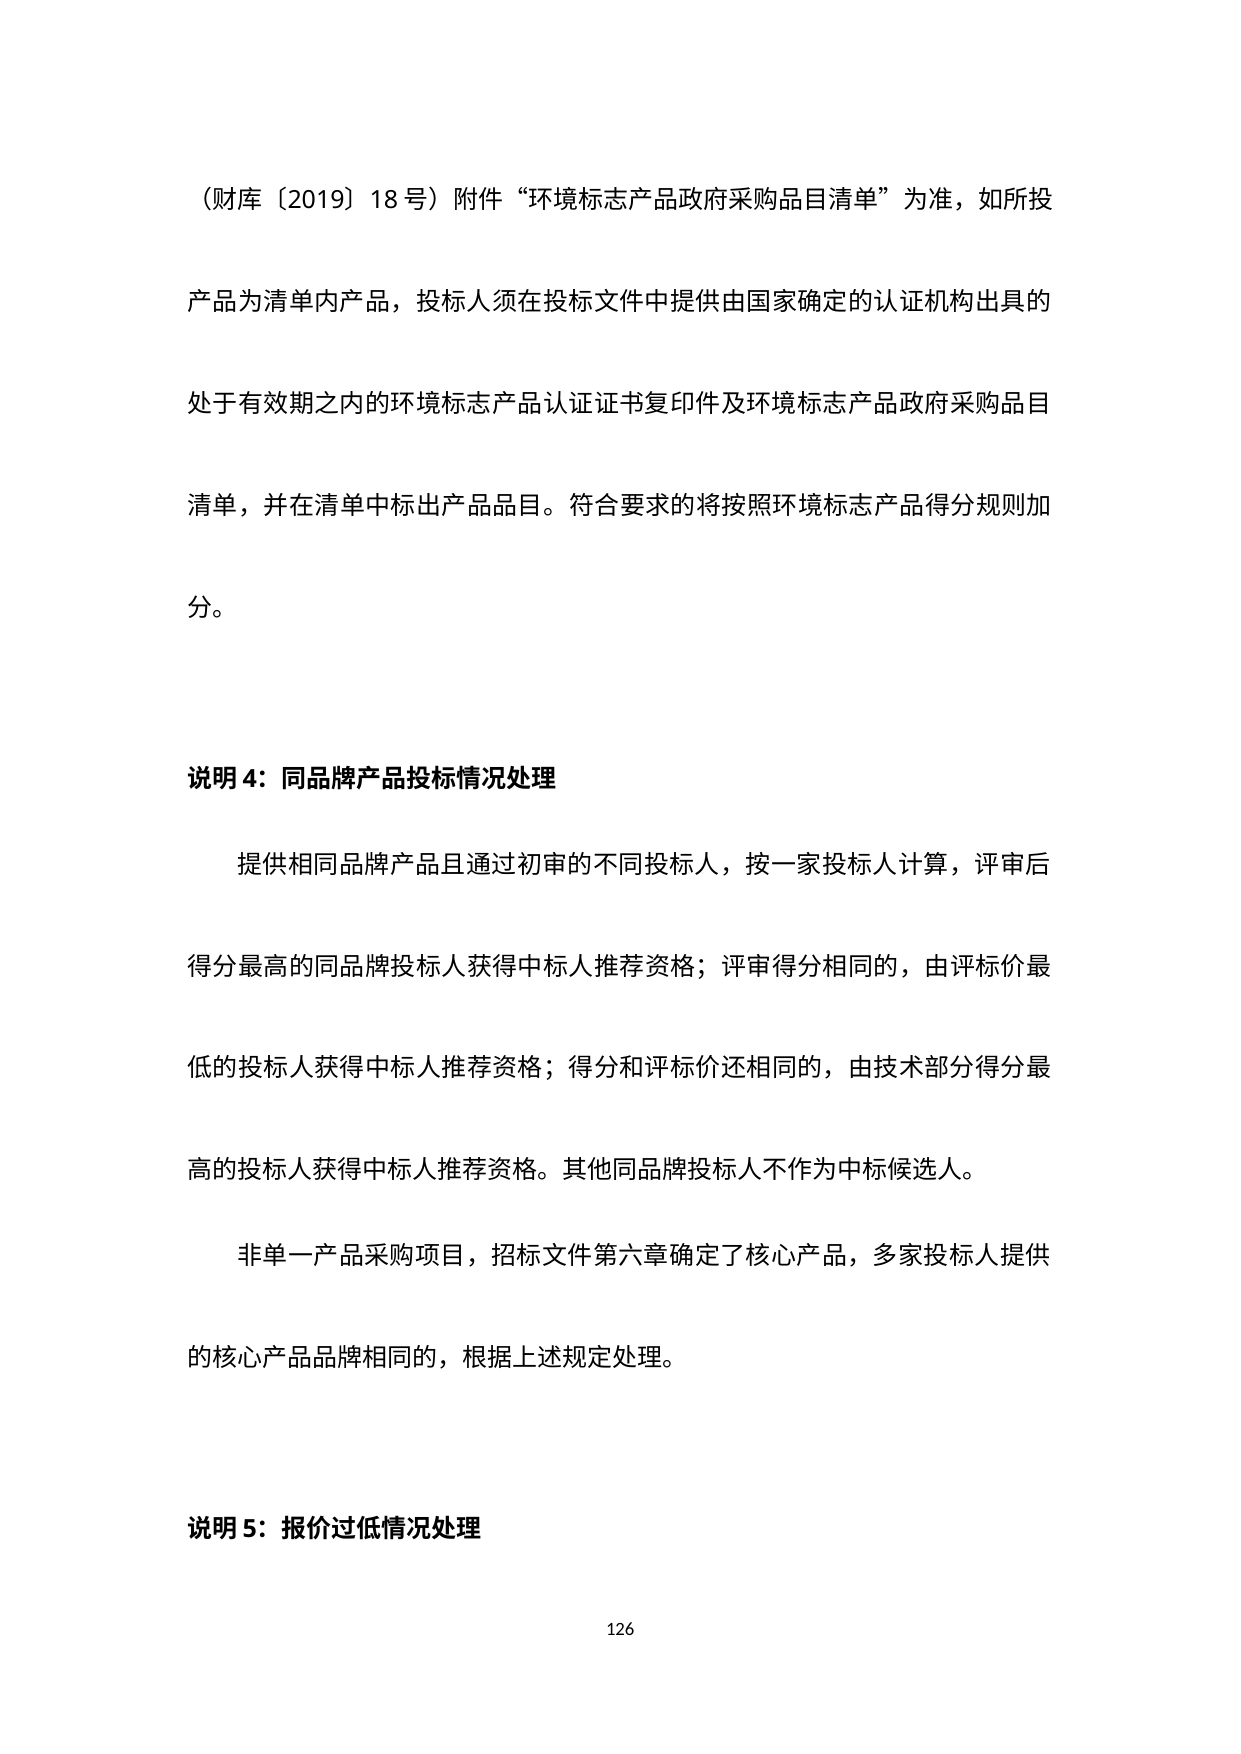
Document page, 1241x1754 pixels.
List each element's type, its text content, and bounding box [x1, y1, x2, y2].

text 非单一产品采购项目，招标文件第六章确定了核心产品，多家投标人提供的核心产品品牌相同的，根据上述规定处理。 [187, 1220, 1053, 1390]
text 提供相同品牌产品且通过初审的不同投标人，按一家投标人计算，评审后得分最高的同品牌投标人获得中标人推荐资格；评审得分相同的，由评标价最低的投标人获得中标人推荐资格；得分和评标价还相同的，由技术部分得分最高的投标人获得中标人推荐资格。其他同品牌投标人不作为中标候选人。 [187, 828, 1053, 1202]
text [187, 164, 1053, 639]
text 说明4：同品牌产品投标情况处理 [187, 742, 1053, 810]
text 说明5：报价过低情况处理 [187, 1493, 1053, 1561]
